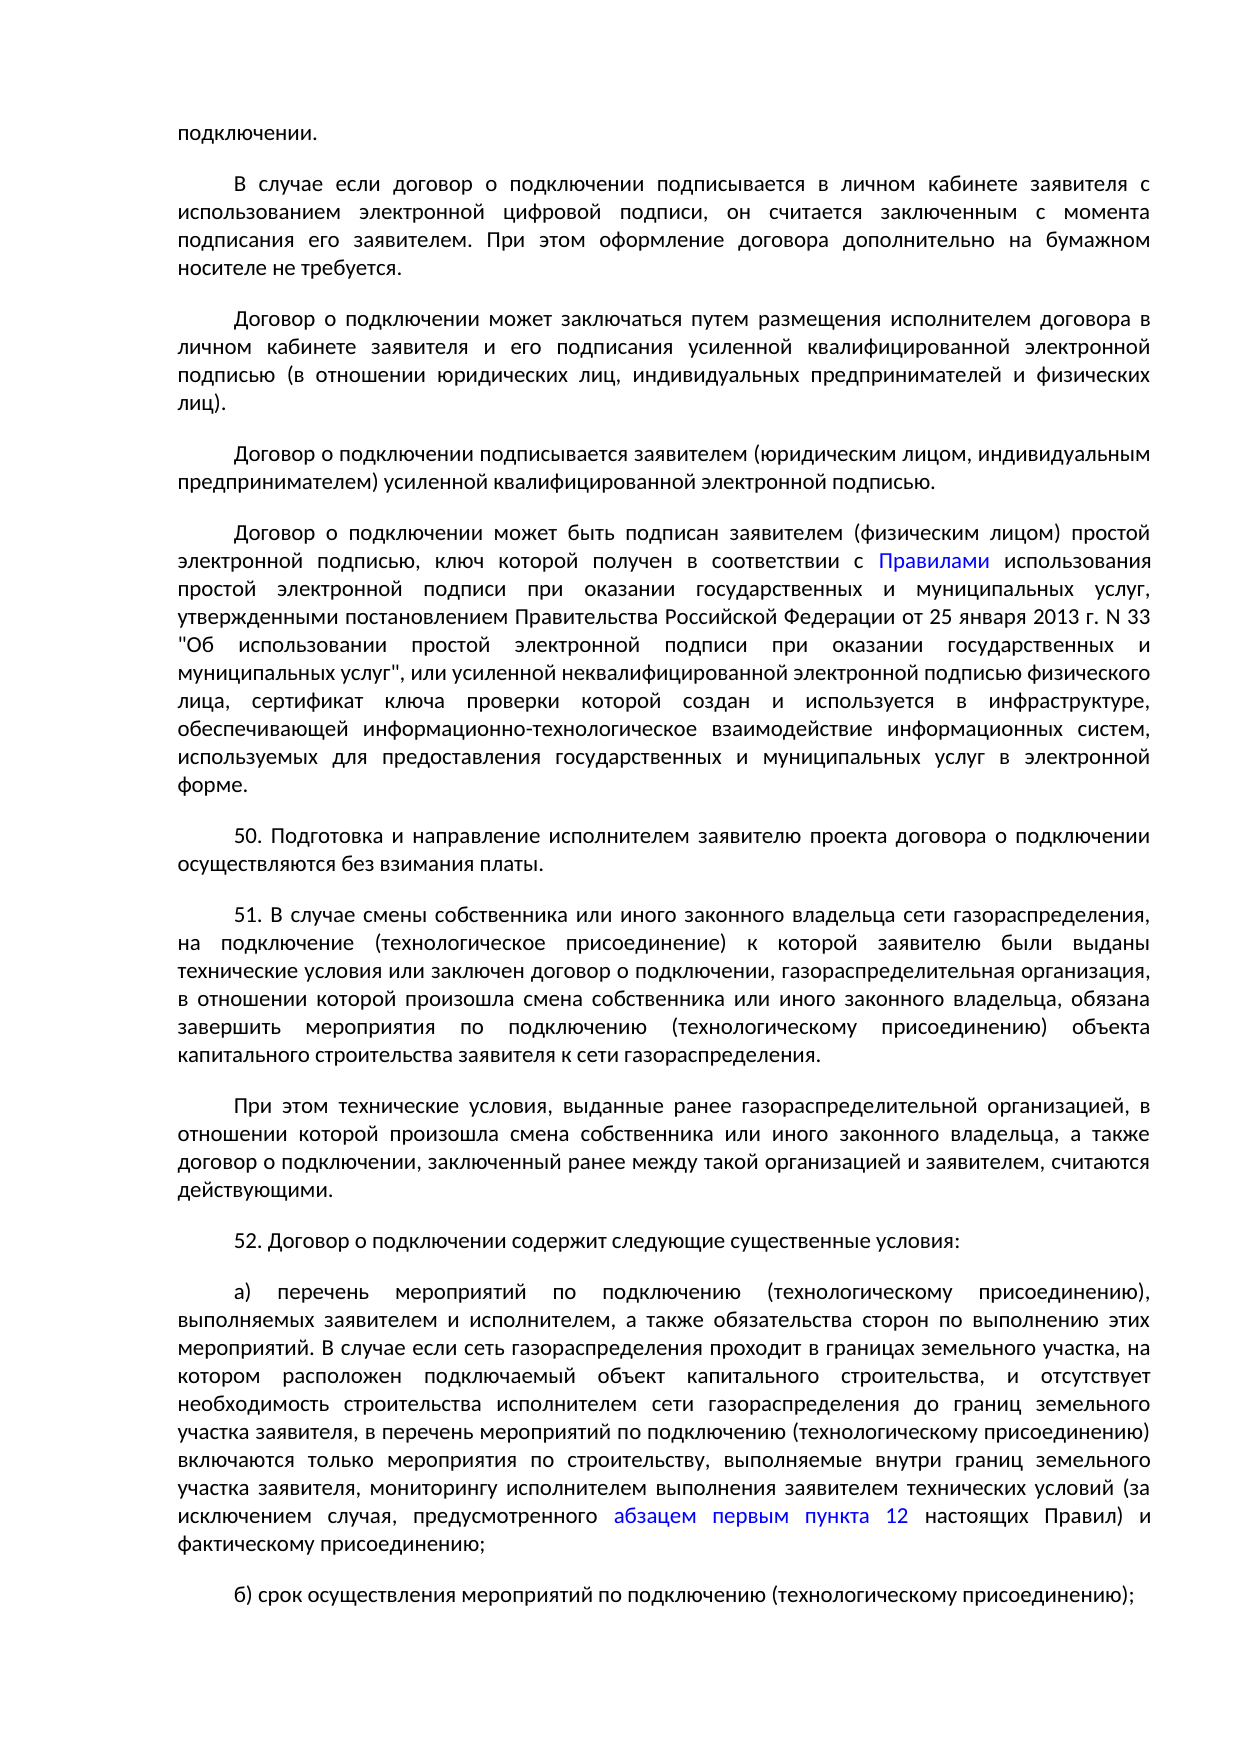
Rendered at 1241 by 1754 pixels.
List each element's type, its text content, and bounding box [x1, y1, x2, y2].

text В случае если договор о подключении подписывается в личном кабинете заявителя с использованием электронной цифровой подписи, он считается заключенным с момента подписания его заявителем. При этом оформление договора дополнительно на бумажном носителе не требуется. [177, 169, 1152, 281]
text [177, 118, 1152, 146]
text Договор о подключении может заключаться путем размещения исполнителем договора в личном кабинете заявителя и его подписания усиленной квалифицированной электронной подписью (в отношении юридических лиц, индивидуальных предпринимателей и физических лиц). [177, 304, 1152, 416]
text 52. Договор о подключении содержит следующие существенные условия: [177, 1226, 1152, 1254]
text 51. В случае смены собственника или иного законного владельца сети газораспределения, на подключение (технологическое присоединение) к которой заявителю были выданы технические условия или заключен договор о подключении, газораспределительная организация, в отношении которой произошла смена собственника или иного законного владельца, обязана завершить мероприятия по подключению (технологическому присоединению) объекта капитального строительства заявителя к сети газораспределения. [177, 900, 1152, 1068]
text Договор о подключении подписывается заявителем (юридическим лицом, индивидуальным предпринимателем) усиленной квалифицированной электронной подписью. [177, 439, 1152, 495]
text б) срок осуществления мероприятий по подключению (технологическому присоединению); [177, 1580, 1152, 1608]
text При этом технические условия, выданные ранее газораспределительной организацией, в отношении которой произошла смена собственника или иного законного владельца, а также договор о подключении, заключенный ранее между такой организацией и заявителем, считаются действующими. [177, 1091, 1152, 1203]
text 50. Подготовка и направление исполнителем заявителю проекта договора о подключении осуществляются без взимания платы. [177, 821, 1152, 877]
text а) перечень мероприятий по подключению (технологическому присоединению), выполняемых заявителем и исполнителем, а также обязательства сторон по выполнению этих мероприятий. В случае если сеть газораспределения проходит в границах земельного участка, на котором расположен подключаемый объект капитального строительства, и отсутствует необходимость строительства исполнителем сети газораспределения до границ земельного участка заявителя, в перечень мероприятий по подключению (технологическому присоединению) включаются только мероприятия по строительству, выполняемые внутри границ земельного участка заявителя, мониторингу исполнителем выполнения заявителем технических условий (за исключением случая, предусмотренного абзацем первым пункта 12 настоящих Правил) и фактическому присоединению; [177, 1277, 1152, 1557]
text Договор о подключении может быть подписан заявителем (физическим лицом) простой электронной подписью, ключ которой получен в соответствии с Правилами использования простой электронной подписи при оказании государственных и муниципальных услуг, утвержденными постановлением Правительства Российской Федерации от 25 января 2013 г. N 33 "Об использовании простой электронной подписи при оказании государственных и муниципальных услуг", или усиленной неквалифицированной электронной подписью физического лица, сертификат ключа проверки которой создан и используется в инфраструктуре, обеспечивающей информационно-технологическое взаимодействие информационных систем, используемых для предоставления государственных и муниципальных услуг в электронной форме. [177, 518, 1152, 798]
